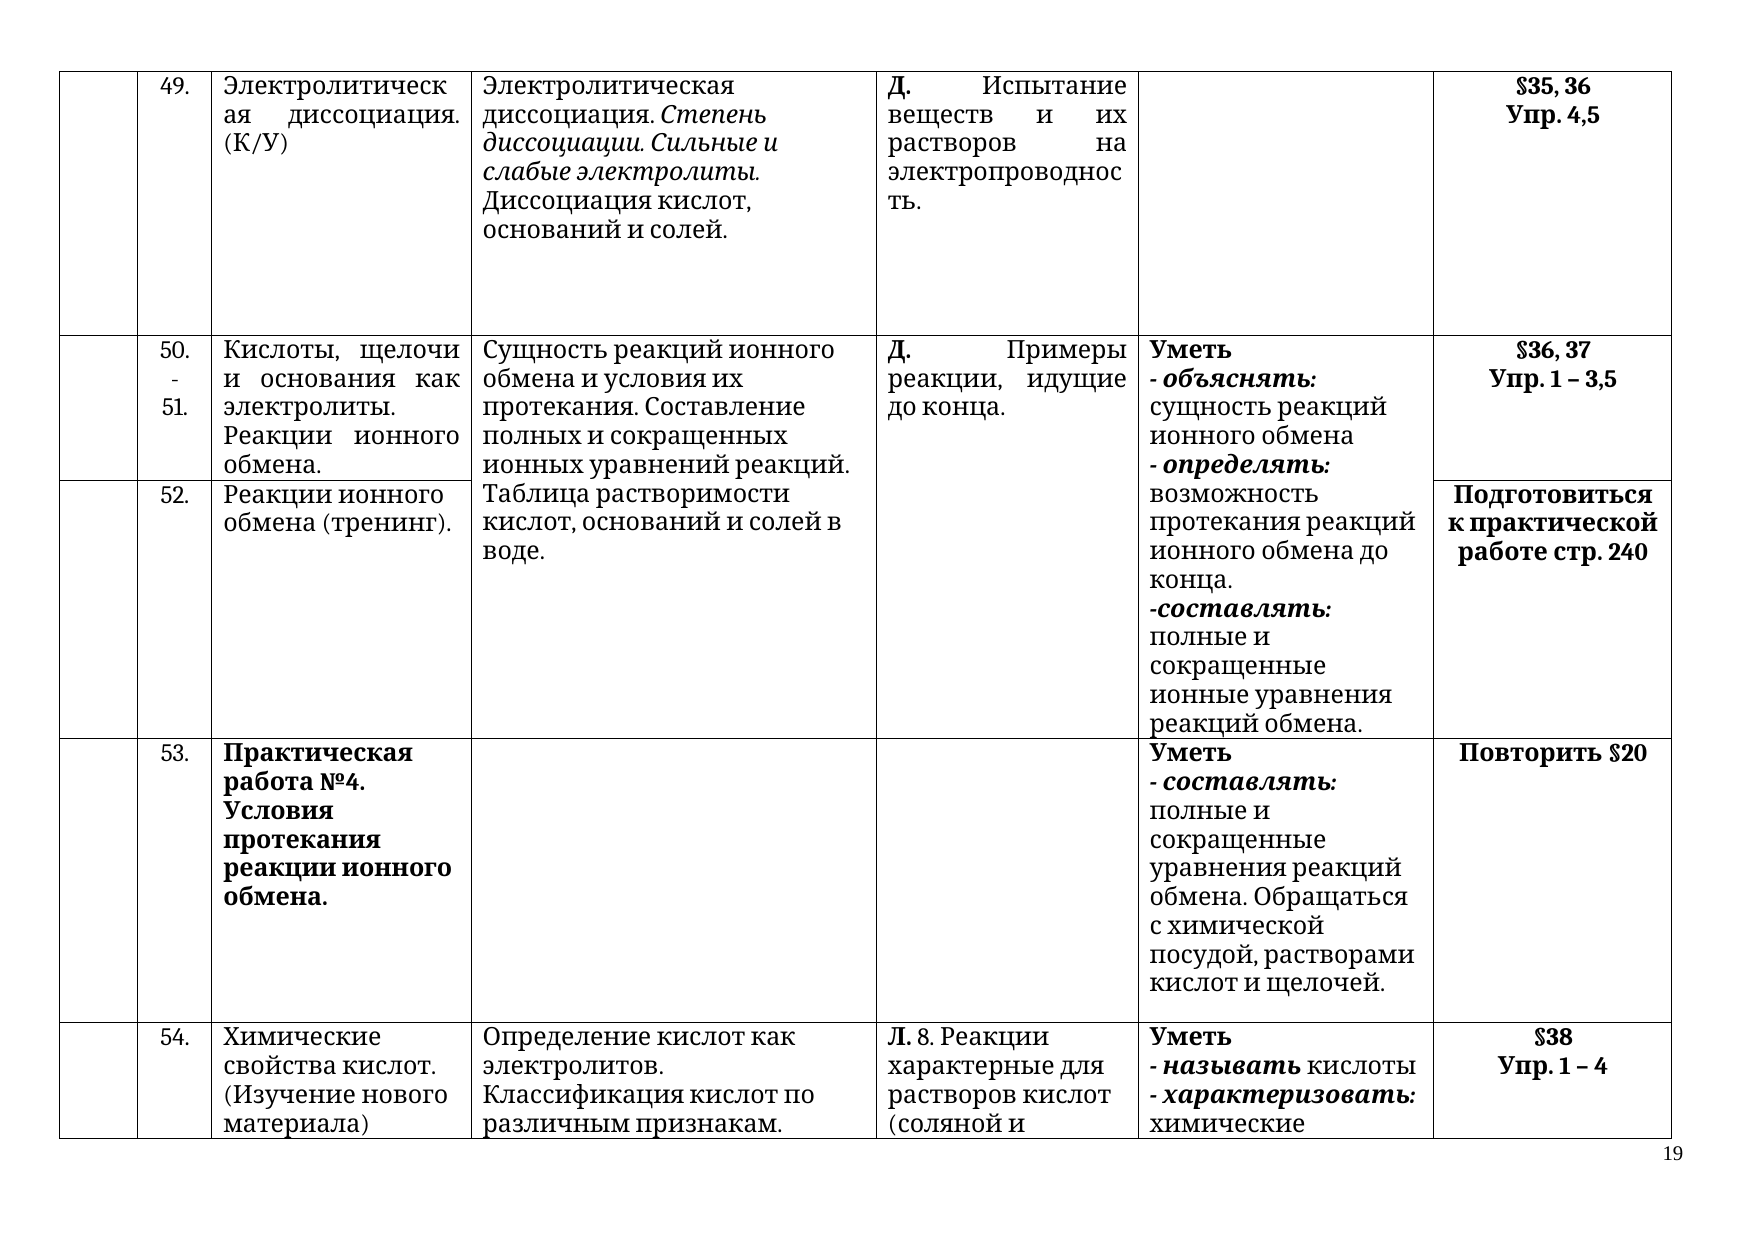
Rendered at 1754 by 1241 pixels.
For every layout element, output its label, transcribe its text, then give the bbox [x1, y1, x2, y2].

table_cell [1139, 1023, 1433, 1138]
table_cell §35, 36 Упр. 4,5 [1434, 72, 1671, 335]
table_cell [60, 481, 137, 738]
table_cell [877, 1023, 1138, 1138]
table_cell 52. [138, 481, 211, 738]
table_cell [1139, 72, 1433, 335]
table_cell Д. Испытание веществ и их растворов на электропроводность. [877, 72, 1138, 335]
table_cell Кислоты, щелочи и основания как электролиты. Реакции ионного обмена. [212, 336, 471, 479]
table_cell Д. Примеры реакции, идущие до конца. [877, 336, 1138, 738]
table_cell Повторить §20 [1434, 739, 1671, 1022]
table_cell 49. [138, 72, 211, 335]
table_cell [60, 336, 137, 479]
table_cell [472, 1023, 876, 1138]
table_cell [60, 739, 137, 1022]
table_cell Подготовиться к практической работе стр. 240 [1434, 481, 1671, 738]
table_cell Электролитическая диссоциация. Степень диссоциации. Сильные и слабые электролиты. Диссоциация кислот, оснований и солей. [472, 72, 876, 335]
table_cell 50. - 51. [138, 336, 211, 479]
table_cell 53. [138, 739, 211, 1022]
table_cell Уметь - составлять: полные и сокращенные уравнения реакций обмена. Обращаться с химической посудой, растворами кислот и щелочей. [1139, 739, 1433, 1022]
table_cell [472, 739, 876, 1022]
table_cell Электролитическая диссоциация. (К/У) [212, 72, 471, 335]
table_cell [877, 739, 1138, 1022]
table_cell §38 Упр. 1 – 4 [1434, 1023, 1671, 1138]
table_cell Практическая работа №4. Условия протекания реакции ионного обмена. [212, 739, 471, 1022]
table_cell §36, 37 Упр. 1 – 3,5 [1434, 336, 1671, 479]
table_cell [60, 72, 137, 335]
table_cell Реакции ионного обмена (тренинг). [212, 481, 471, 738]
table_cell Уметь - объяснять: сущность реакций ионного обмена - определять: возможность протекания реакций ионного обмена до конца. -составлять: полные и сокращенные ионные уравнения реакций обмена. [1139, 336, 1433, 738]
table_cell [212, 1023, 471, 1138]
table_cell Сущность реакций ионного обмена и условия их протекания. Составление полных и сокращенных ионных уравнений реакций. Таблица растворимости кислот, оснований и солей в воде. [472, 336, 876, 738]
table_cell 54. [138, 1023, 211, 1138]
table_cell [60, 1023, 137, 1138]
